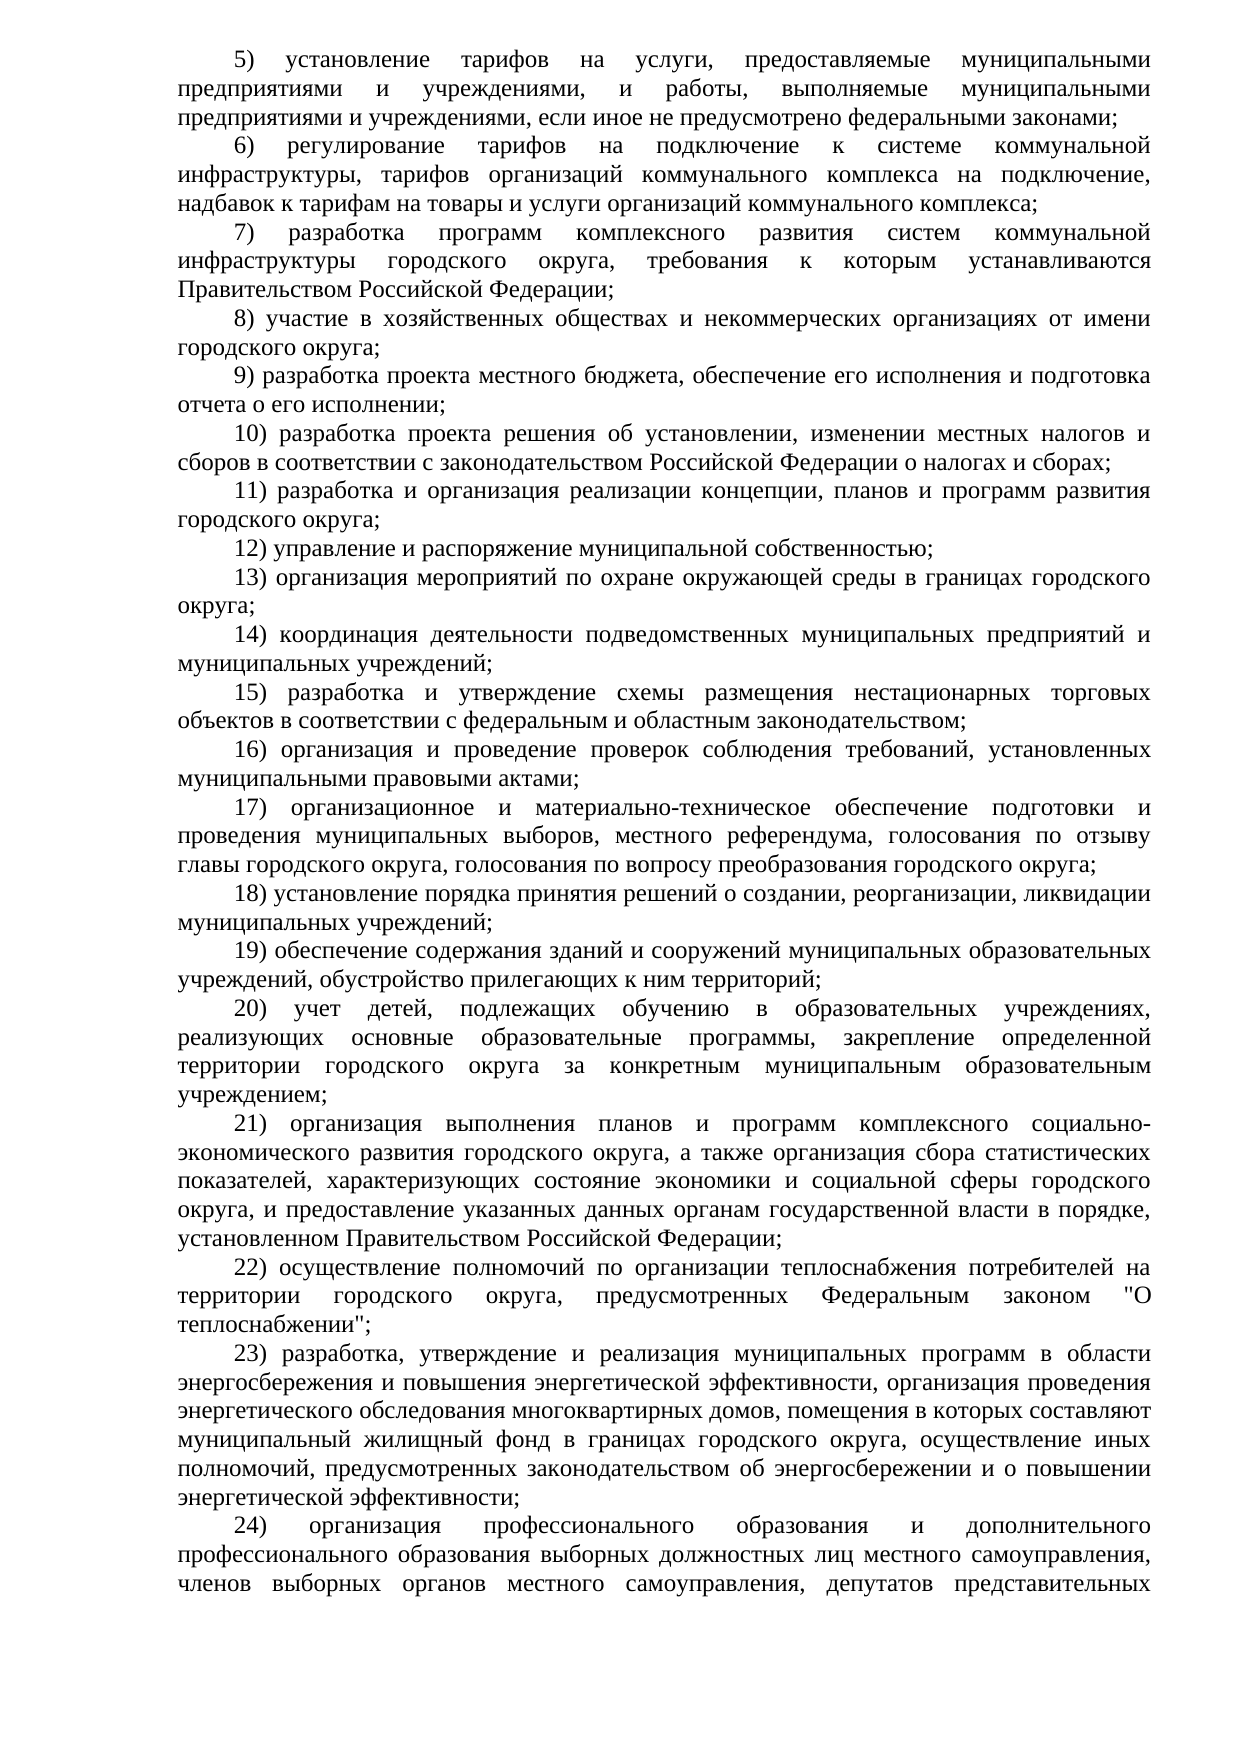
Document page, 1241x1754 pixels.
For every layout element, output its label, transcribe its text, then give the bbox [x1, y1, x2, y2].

text 9) разработка проекта местного бюджета, обеспечение его исполнения и подготовка отчета о его исполнении; [177, 361, 1152, 418]
text 12) управление и распоряжение муниципальной собственностью; [177, 533, 1152, 562]
text 15) разработка и утверждение схемы размещения нестационарных торговых объектов в соответствии с федеральным и областным законодательством; [177, 677, 1152, 734]
text 6) регулирование тарифов на подключение к системе коммунальной инфраструктуры, тарифов организаций коммунального комплекса на подключение, надбавок к тарифам на товары и услуги организаций коммунального комплекса; [177, 131, 1152, 217]
text 11) разработка и организация реализации концепции, планов и программ развития городского округа; [177, 476, 1152, 533]
text 10) разработка проекта решения об установлении, изменении местных налогов и сборов в соответствии с законодательством Российской Федерации о налогах и сборах; [177, 418, 1152, 476]
text 23) разработка, утверждение и реализация муниципальных программ в области энергосбережения и повышения энергетической эффективности, организация проведения энергетического обследования многоквартирных домов, помещения в которых составляют муниципальный жилищный фонд в границах городского округа, осуществление иных полномочий, предусмотренных законодательством об энергосбережении и о повышении энергетической эффективности; [177, 1338, 1152, 1511]
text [177, 1511, 1152, 1597]
text 19) обеспечение содержания зданий и сооружений муниципальных образовательных учреждений, обустройство прилегающих к ним территорий; [177, 936, 1152, 993]
text 7) разработка программ комплексного развития систем коммунальной инфраструктуры городского округа, требования к которым устанавливаются Правительством Российской Федерации; [177, 217, 1152, 303]
text 14) координация деятельности подведомственных муниципальных предприятий и муниципальных учреждений; [177, 619, 1152, 677]
text 13) организация мероприятий по охране окружающей среды в границах городского округа; [177, 562, 1152, 619]
text 18) установление порядка принятия решений о создании, реорганизации, ликвидации муниципальных учреждений; [177, 878, 1152, 936]
text 22) осуществление полномочий по организации теплоснабжения потребителей на территории городского округа, предусмотренных Федеральным законом "О теплоснабжении"; [177, 1252, 1152, 1338]
text 21) организация выполнения планов и программ комплексного социально-экономического развития городского округа, а также организация сбора статистических показателей, характеризующих состояние экономики и социальной сферы городского округа, и предоставление указанных данных органам государственной власти в порядке, установленном Правительством Российской Федерации; [177, 1108, 1152, 1252]
text 16) организация и проведение проверок соблюдения требований, установленных муниципальными правовыми актами; [177, 734, 1152, 792]
text 20) учет детей, подлежащих обучению в образовательных учреждениях, реализующих основные образовательные программы, закрепление определенной территории городского округа за конкретным муниципальным образовательным учреждением; [177, 993, 1152, 1108]
text 17) организационное и материально-техническое обеспечение подготовки и проведения муниципальных выборов, местного референдума, голосования по отзыву главы городского округа, голосования по вопросу преобразования городского округа; [177, 792, 1152, 878]
text 8) участие в хозяйственных обществах и некоммерческих организациях от имени городского округа; [177, 303, 1152, 361]
text 5) установление тарифов на услуги, предоставляемые муниципальными предприятиями и учреждениями, и работы, выполняемые муниципальными предприятиями и учреждениями, если иное не предусмотрено федеральными законами; [177, 44, 1152, 131]
